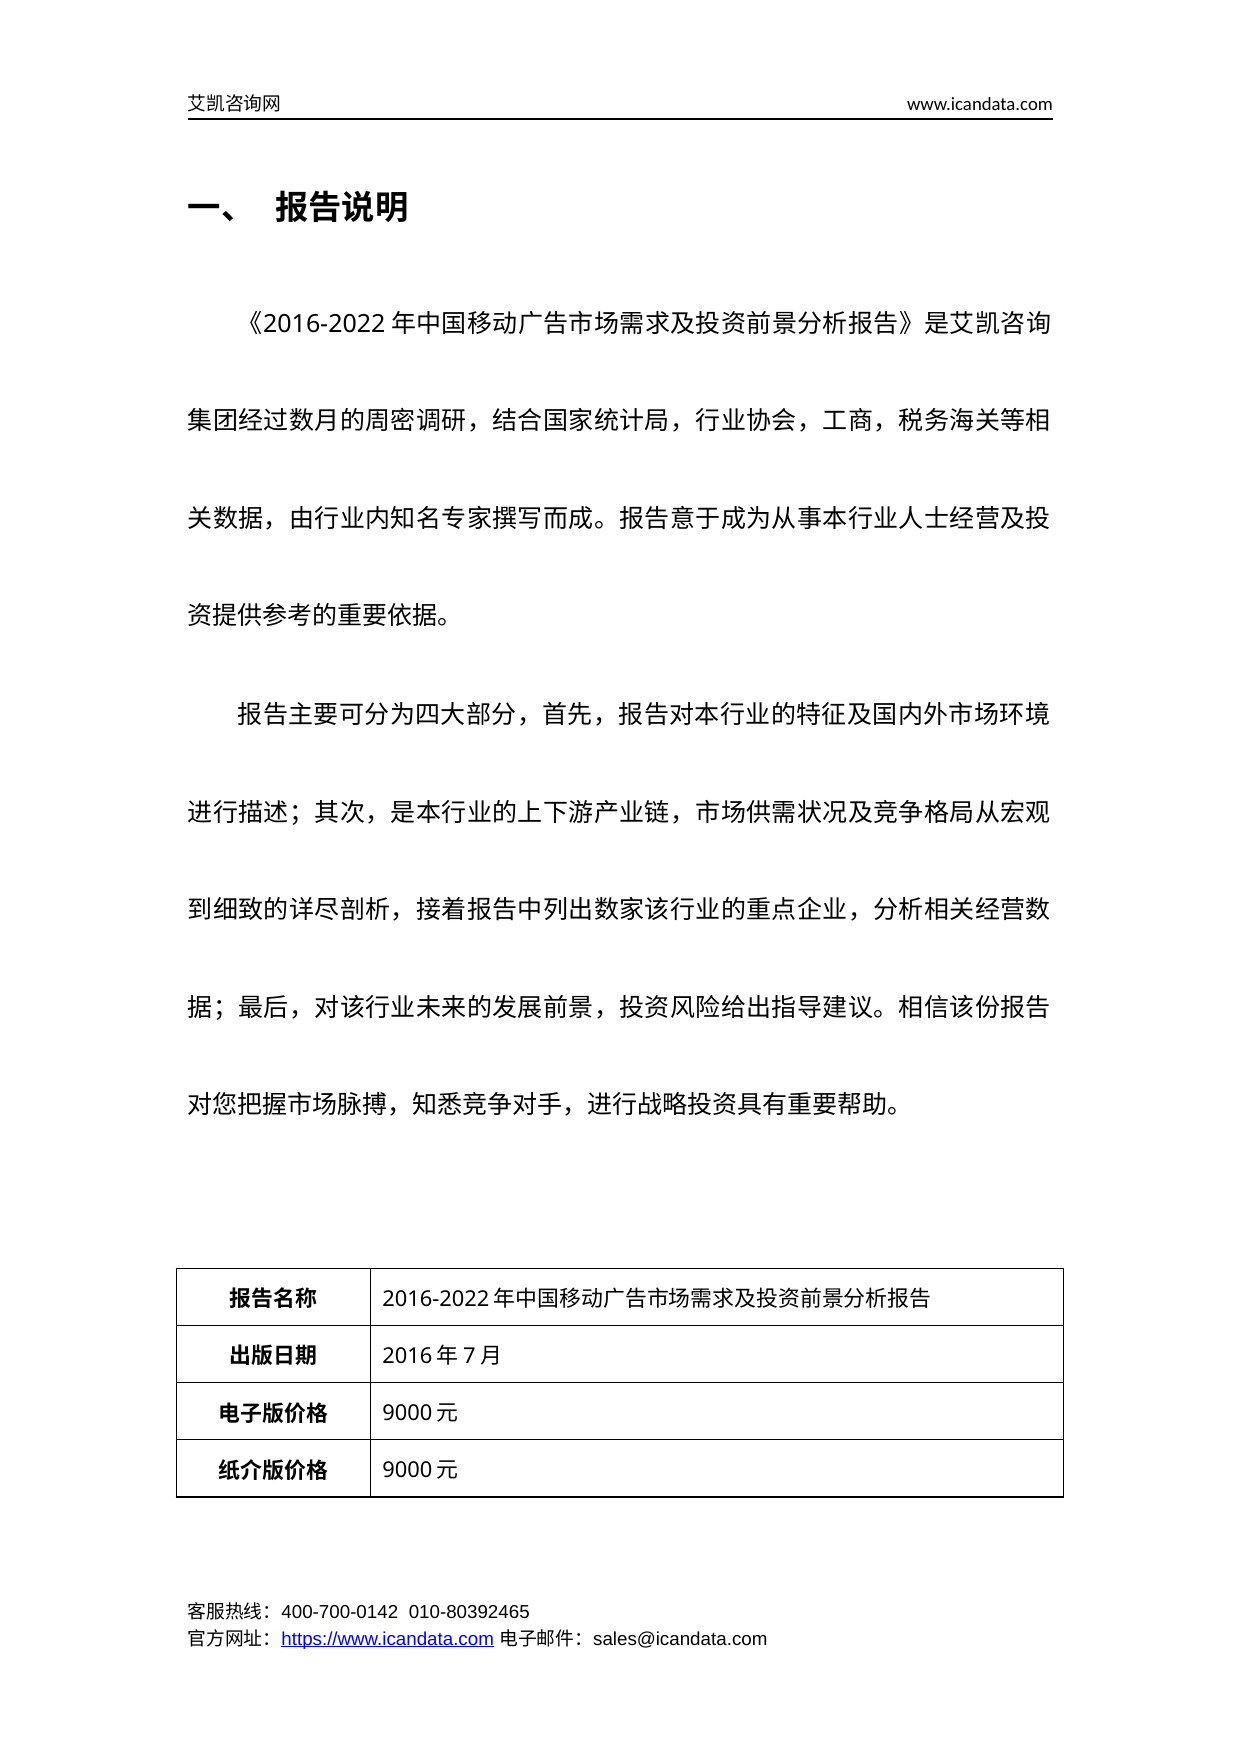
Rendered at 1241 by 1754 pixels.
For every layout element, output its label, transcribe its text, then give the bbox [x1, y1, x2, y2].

table_cell 9000元 [371, 1383, 1063, 1439]
table_cell 电子版价格 [177, 1383, 370, 1439]
table_header 报告名称 [177, 1269, 370, 1325]
table_cell 9000元 [371, 1440, 1063, 1496]
table_header 2016-2022年中国移动广告市场需求及投资前景分析报告 [371, 1269, 1063, 1325]
table_cell 纸介版价格 [177, 1440, 370, 1496]
text 报告主要可分为四大部分，首先，报告对本行业的特征及国内外市场环境进行描述；其次，是本行业的上下游产业链，市场供需状况及竞争格局从宏观到细致的详尽剖析，接着报告中列出数家该行业的重点企业，分析相关经营数据；最后，对该行业未来的发展前景，投资风险给出指导建议。相信该份报告对您把握市场脉搏，知悉竞争对手，进行战略投资具有重要帮助。 [187, 681, 1053, 1136]
table_cell 2016年7月 [371, 1326, 1063, 1382]
text 《2016-2022年中国移动广告市场需求及投资前景分析报告》是艾凯咨询集团经过数月的周密调研，结合国家统计局，行业协会，工商，税务海关等相关数据，由行业内知名专家撰写而成。报告意于成为从事本行业人士经营及投资提供参考的重要依据。 [187, 289, 1053, 646]
subtitle 报告说明 [187, 172, 1053, 237]
table_cell 出版日期 [177, 1326, 370, 1382]
